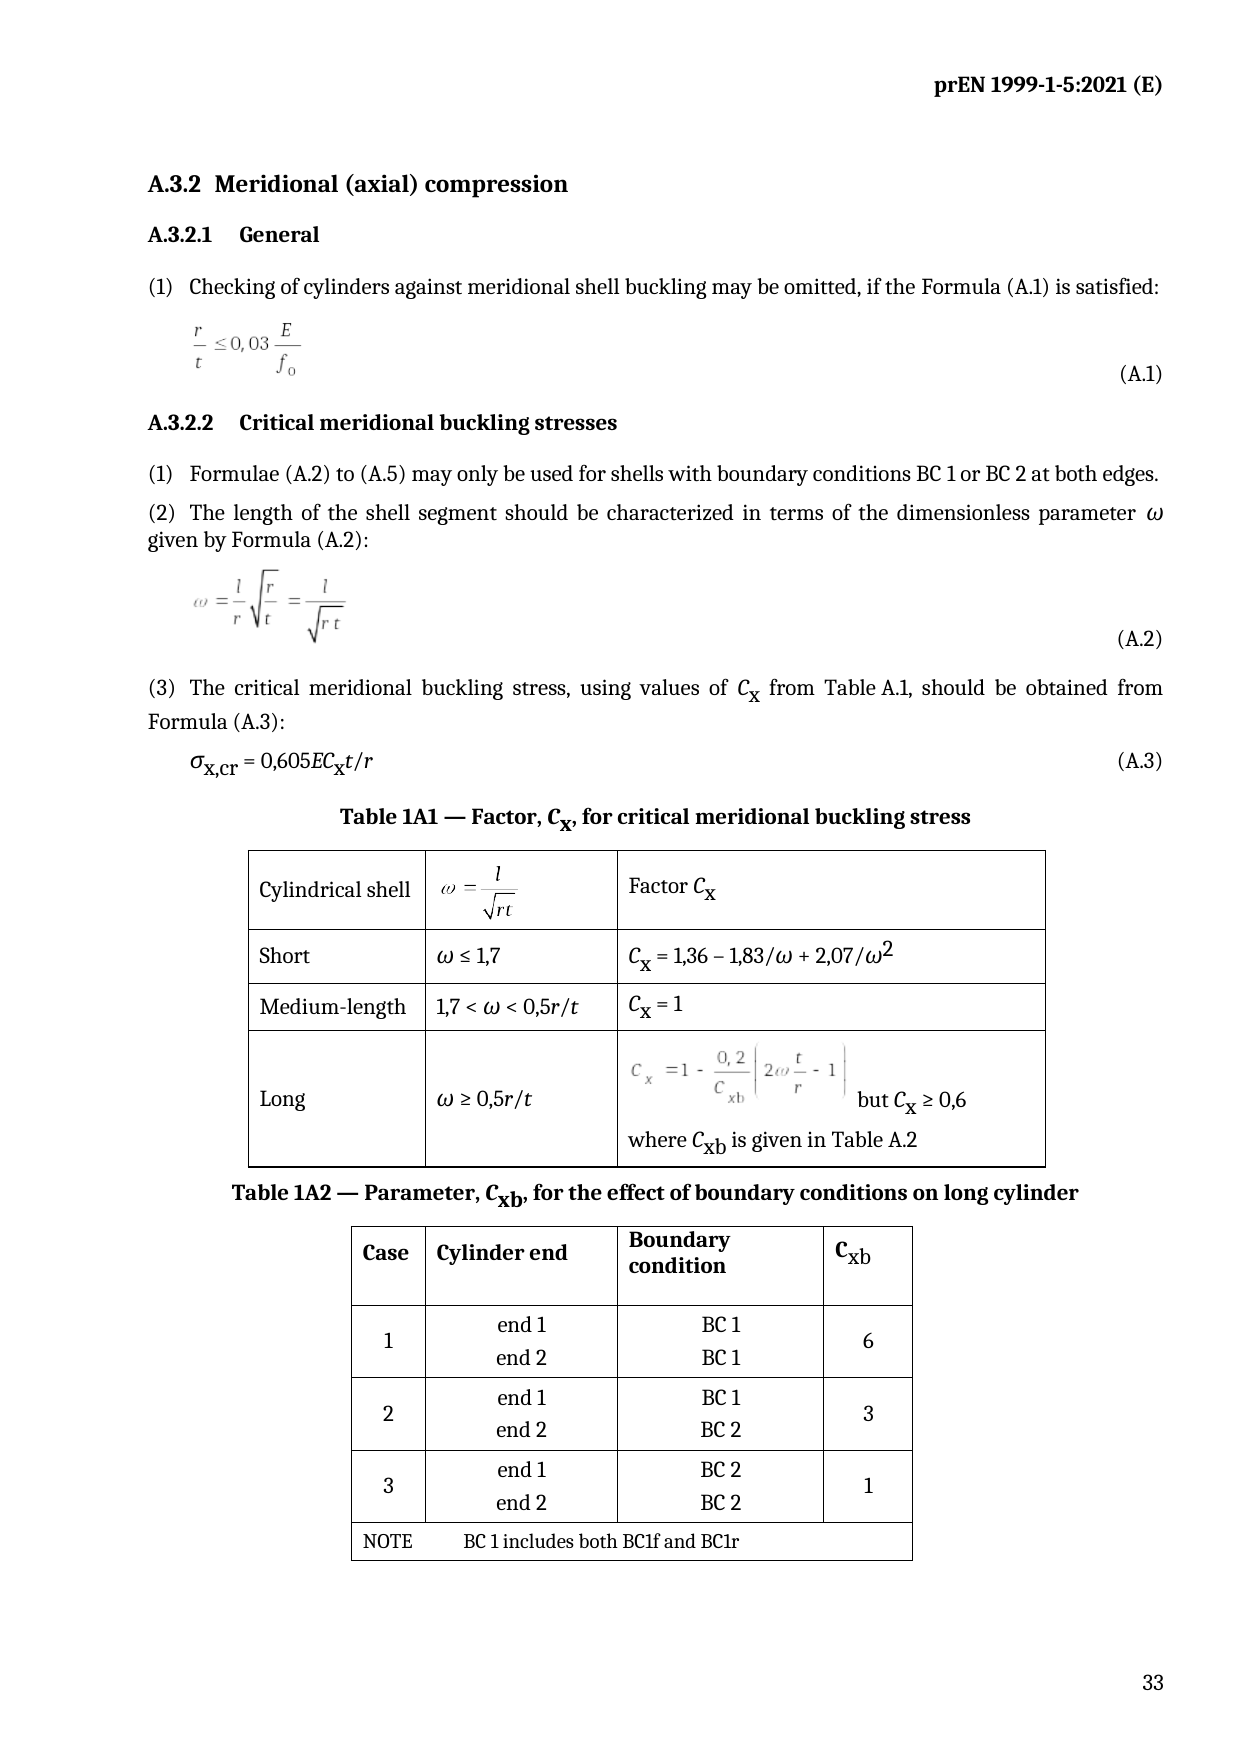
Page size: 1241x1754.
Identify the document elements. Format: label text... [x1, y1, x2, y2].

table_header Factor Cx [618, 851, 1045, 929]
table_cell end 1 end 2 [426, 1451, 617, 1522]
table_cell BC 1 BC 2 [618, 1378, 823, 1449]
table_header Boundary condition [618, 1227, 823, 1304]
table_cell Medium-length [249, 984, 425, 1030]
text Meridional (axial) compression [148, 171, 1163, 197]
table_cell Cx = 1,36 – 1,83/ω + 2,07/ω2 [618, 930, 1045, 983]
table_cell 3 [352, 1451, 425, 1522]
text (2) The length of the shell segment should be characterized in terms of the dimensionless parameter ω given by Formula (A.2): [148, 500, 1163, 553]
table_cell ω ≤ 1,7 [426, 930, 617, 983]
table_cell 2 [352, 1378, 425, 1449]
title Table A.2 — Parameter, Cxb, for the effect of boundary conditions on long cylinder [148, 1180, 1163, 1213]
text (3) The critical meridional buckling stress, using values of Cx from Table A.1, should be obtained from Formula (A.3): [148, 675, 1163, 735]
text (A.2) [189, 565, 1163, 652]
table_cell end 1 end 2 [426, 1378, 617, 1449]
table_cell ω ≥ 0,5r/t [426, 1031, 617, 1166]
table_cell Short [249, 930, 425, 983]
text σx,cr = 0,605ECxt/r (A.3) [189, 747, 1163, 781]
table_header Case [352, 1227, 425, 1304]
table_header Cylindrical shell [249, 851, 425, 929]
table_cell but Cx ≥ 0,6 where Cxb is given in Table A.2 [618, 1031, 1045, 1166]
text (1) Checking of cylinders against meridional shell buckling may be omitted, if the Formula (A.1) is satisfied: [148, 274, 1163, 300]
table_header [426, 851, 617, 929]
table_cell NOTE BC 1 includes both BC1f and BC1r [352, 1523, 912, 1559]
table_cell 1 [824, 1451, 912, 1522]
table_cell 1 [352, 1306, 425, 1377]
table_cell 6 [824, 1306, 912, 1377]
text General [148, 222, 1163, 249]
table_cell 3 [824, 1378, 912, 1449]
title Table A.1 — Factor, Cx, for critical meridional buckling stress [148, 804, 1163, 837]
text (1) Formulae (A.2) to (A.5) may only be used for shells with boundary conditions BC 1 or BC 2 at both edges. [148, 461, 1163, 488]
table_header Cxb [824, 1227, 912, 1304]
text (A.1) [189, 312, 1163, 387]
table_cell BC 1 BC 1 [618, 1306, 823, 1377]
table_cell 1,7 < ω < 0,5r/t [426, 984, 617, 1030]
table_cell BC 2 BC 2 [618, 1451, 823, 1522]
table_header Cylinder end [426, 1227, 617, 1304]
table_cell end 1 end 2 [426, 1306, 617, 1377]
table_cell Long [249, 1031, 425, 1166]
table_cell Cx = 1 [618, 984, 1045, 1030]
text Critical meridional buckling stresses [148, 410, 1163, 436]
